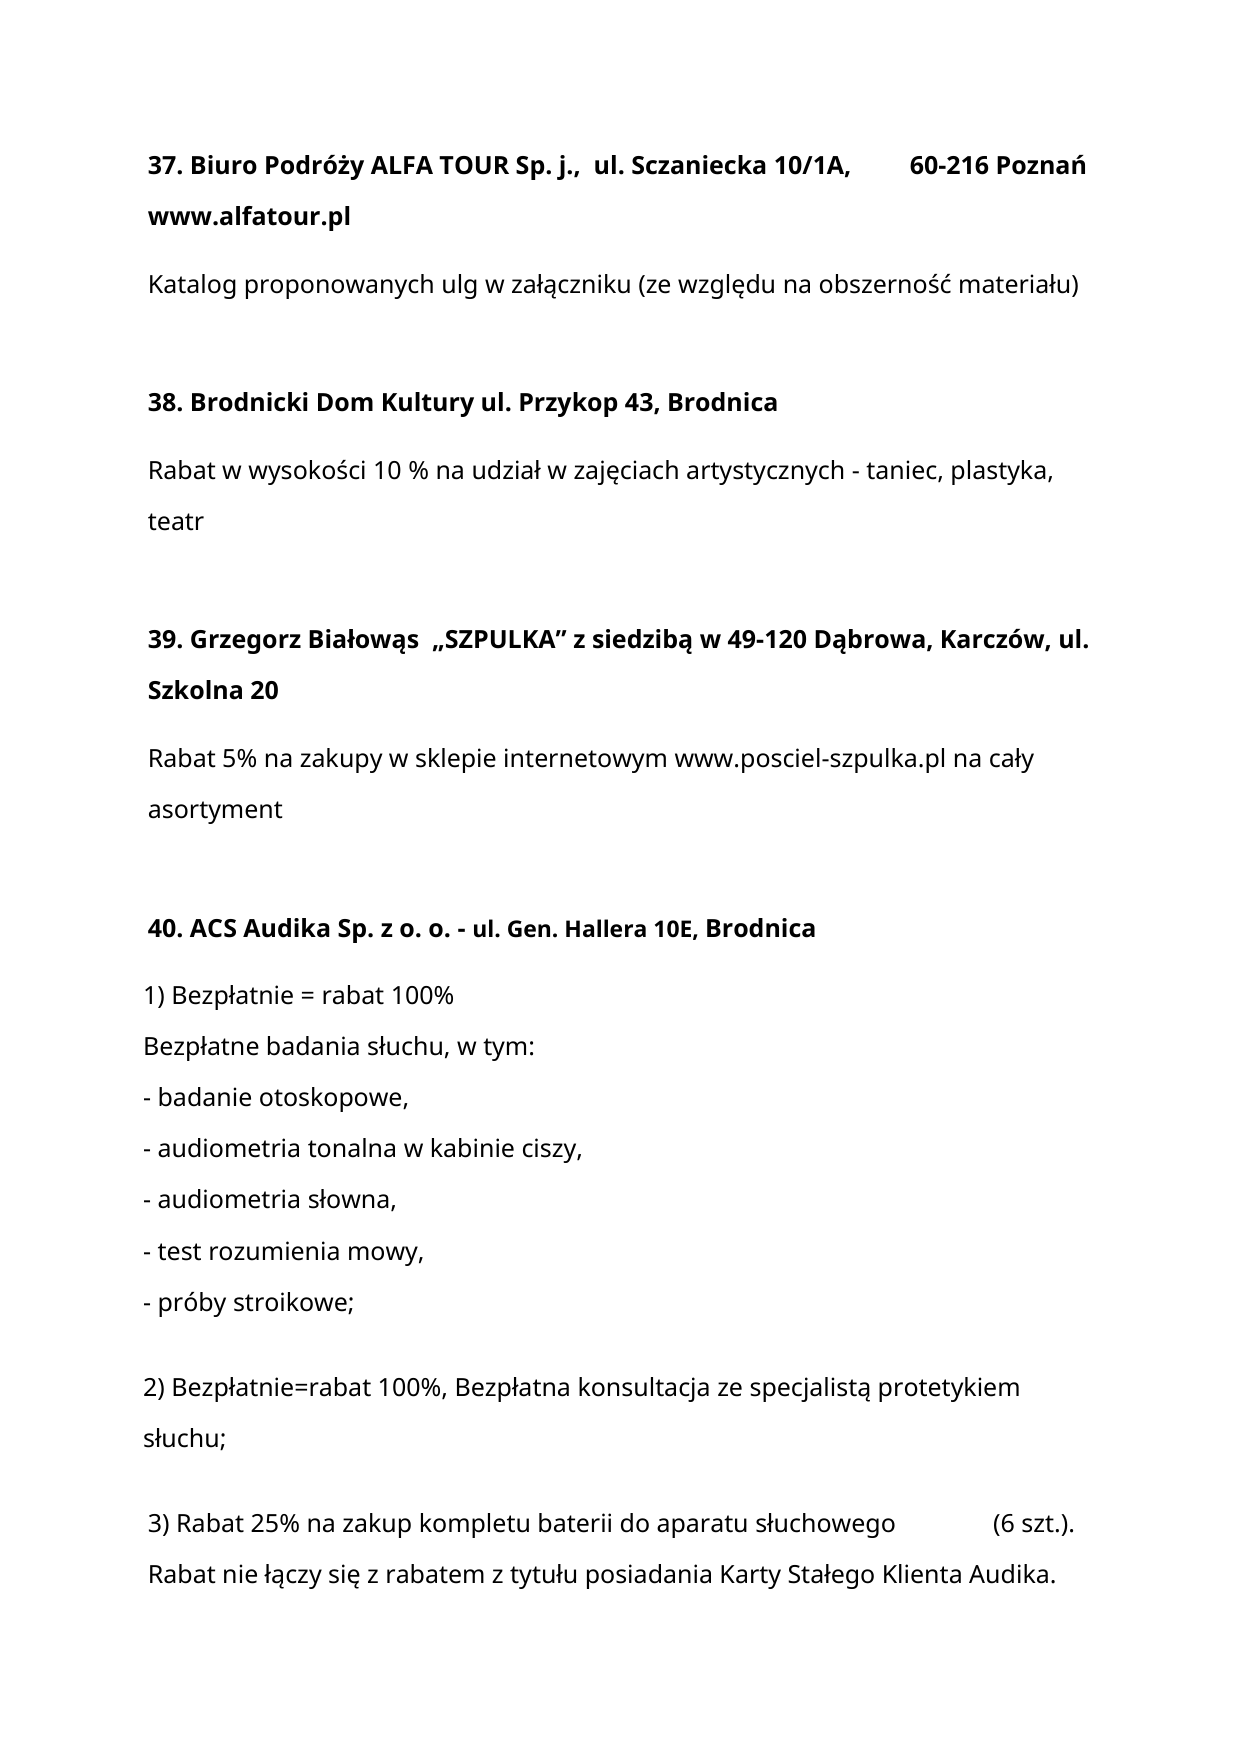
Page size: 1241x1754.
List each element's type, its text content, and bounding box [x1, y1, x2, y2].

text Katalog proponowanych ulg w załączniku (ze względu na obszerność materiału) [148, 266, 1093, 300]
text 37. Biuro Podróży ALFA TOUR Sp. j., ul. Sczaniecka 10/1A, 60-216 Poznań www.alfatour.pl [148, 148, 1093, 233]
text - test rozumienia mowy, [143, 1233, 1093, 1267]
text Bezpłatne badania słuchu, w tym: [143, 1029, 1093, 1063]
text 1) Bezpłatnie = rabat 100% [143, 978, 1093, 1012]
text 40. ACS Audika Sp. z o. o. - ul. Gen. Hallera 10E, Brodnica [148, 910, 1093, 944]
text 39. Grzegorz Białowąs „SZPULKA” z siedzibą w 49-120 Dąbrowa, Karczów, ul. Szkolna 20 [148, 622, 1093, 707]
text Rabat w wysokości 10 % na udział w zajęciach artystycznych - taniec, plastyka, teatr [148, 452, 1093, 538]
text - badanie otoskopowe, [143, 1080, 1093, 1114]
text - audiometria tonalna w kabinie ciszy, [143, 1131, 1093, 1165]
text 2) Bezpłatnie=rabat 100%, Bezpłatna konsultacja ze specjalistą protetykiem słuchu; [143, 1369, 1093, 1454]
text 38. Brodnicki Dom Kultury ul. Przykop 43, Brodnica [148, 385, 1093, 419]
text - próby stroikowe; [143, 1284, 1093, 1318]
text Rabat 5% na zakupy w sklepie internetowym www.posciel-szpulka.pl na cały asortyment [148, 741, 1093, 826]
text - audiometria słowna, [143, 1182, 1093, 1216]
text 3) Rabat 25% na zakup kompletu baterii do aparatu słuchowego (6 szt.). Rabat nie łączy się z rabatem z tytułu posiadania Karty Stałego Klienta Audika. [148, 1505, 1093, 1591]
